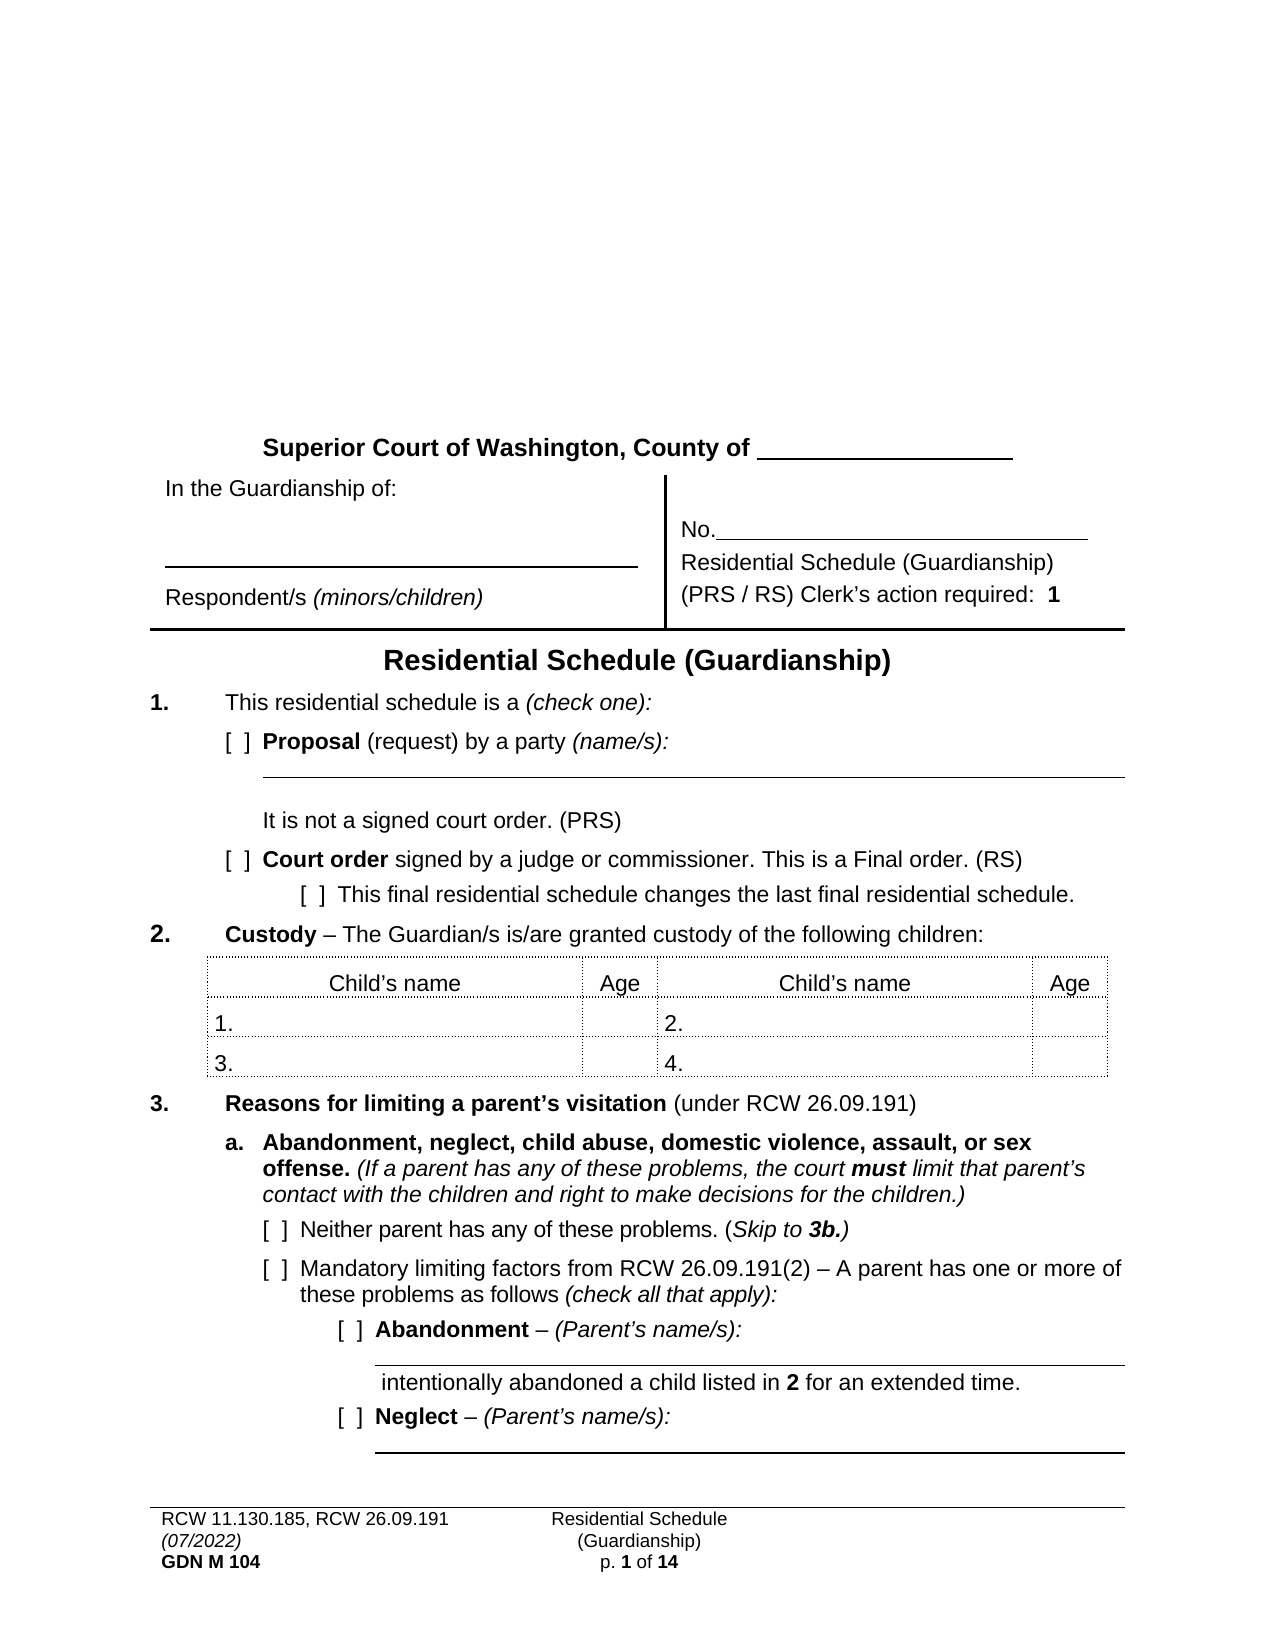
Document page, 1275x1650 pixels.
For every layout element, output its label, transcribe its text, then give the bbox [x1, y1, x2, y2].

table_cell [582, 1036, 657, 1076]
table_cell [245, 1036, 582, 1076]
table_header Age [582, 956, 657, 996]
table_header In the Guardianship of: Respondent/s (minors/children) [150, 475, 664, 627]
text [ ] Mandatory limiting factors from RCW 26.09.191(2) – A parent has one or more of these problems as follows (check all that apply): [262, 1255, 1125, 1307]
table_cell [1032, 996, 1107, 1036]
text Superior Court of Washington, County of [150, 433, 1125, 462]
table_cell 1. [207, 996, 245, 1036]
table_cell [695, 1036, 1032, 1076]
table_header No. Residential Schedule (Guardianship) (PRS / RS) Clerk’s action required: 1 [667, 475, 1125, 627]
text Residential Schedule (Guardianship) [150, 643, 1125, 677]
title 3. Reasons for limiting a parent’s visitation (under RCW 26.09.191) [150, 1090, 1125, 1116]
table_header Child’s name [657, 956, 1032, 996]
table_cell 3. [207, 1036, 245, 1076]
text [337, 1403, 1125, 1456]
table_cell [695, 996, 1032, 1036]
table_header Age [1032, 956, 1107, 996]
text [ ] Neither parent has any of these problems. (Skip to 3b.) [262, 1216, 1125, 1242]
text [ ] Proposal (request) by a party (name/s): It is not a signed court order. (PRS) [225, 728, 1125, 833]
table_cell 4. [657, 1036, 695, 1076]
table_cell 2. [657, 996, 695, 1036]
text [ ] Abandonment – (Parent’s name/s): intentionally abandoned a child listed in 2 for an extended time. [337, 1316, 1125, 1395]
text [ ] This final residential schedule changes the last final residential schedule. [300, 881, 1125, 907]
table_cell [245, 996, 582, 1036]
table_cell [582, 996, 657, 1036]
text [ ] Court order signed by a judge or commissioner. This is a Final order. (RS) [225, 846, 1125, 872]
text a. Abandonment, neglect, child abuse, domestic violence, assault, or sex offense. (If a parent has any of these problems, the court must limit that parent’s contact with the children and right to make decisions for the children.) [225, 1128, 1125, 1208]
table_cell [1032, 1036, 1107, 1076]
title 1. This residential schedule is a (check one): [150, 689, 1125, 715]
table_header Child’s name [207, 956, 582, 996]
title 2. Custody – The Guardian/s is/are granted custody of the following children: [150, 919, 1125, 948]
